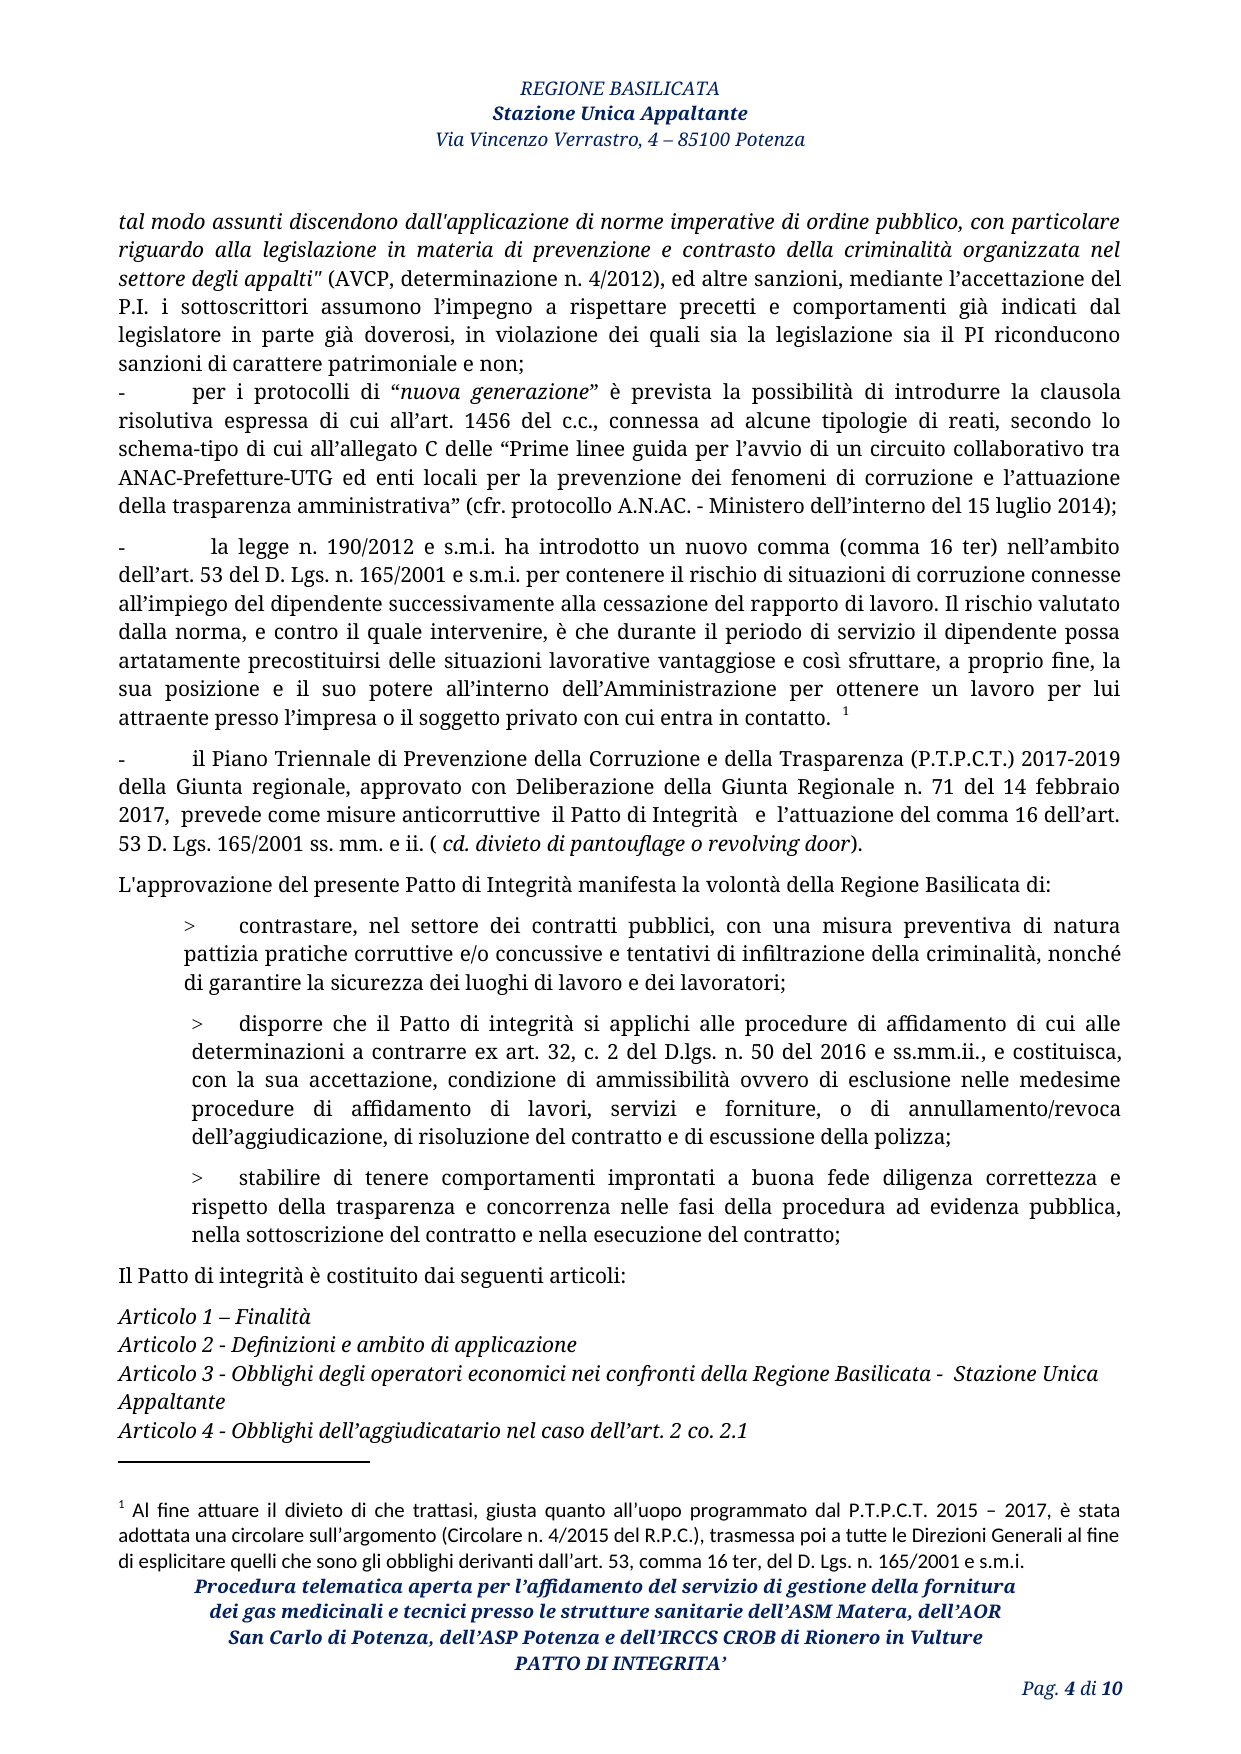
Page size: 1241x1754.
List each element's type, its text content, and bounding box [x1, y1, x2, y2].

text Il Patto di integrità è costituito dai seguenti articoli: [118, 1261, 1122, 1289]
list la legge n. 190/2012 e s.m.i. ha introdotto un nuovo comma (comma 16 ter) nell’ambito dell’art. 53 del D. Lgs. n. 165/2001 e s.m.i. per contenere il rischio di situazioni di corruzione connesse all’impiego del dipendente successivamente alla cessazione del rapporto di lavoro. Il rischio valutato dalla norma, e contro il quale intervenire, è che durante il periodo di servizio il dipendente possa artatamente precostituirsi delle situazioni lavorative vantaggiose e così sfruttare, a proprio fine, la sua posizione e il suo potere all’interno dell’Amministrazione per ottenere un lavoro per lui attraente presso l’impresa o il soggetto privato con cui entra in contatto. [118, 532, 1122, 731]
text Articolo 1 – Finalità [118, 1302, 1122, 1331]
list stabilire di tenere comportamenti improntati a buona fede diligenza correttezza e rispetto della trasparenza e concorrenza nelle fasi della procedura ad evidenza pubblica, nella sottoscrizione del contratto e nella esecuzione del contratto; [191, 1163, 1122, 1249]
list il Piano Triennale di Prevenzione della Corruzione e della Trasparenza (P.T.P.C.T.) 2017-2019 della Giunta regionale, approvato con Deliberazione della Giunta Regionale n. 71 del 14 febbraio 2017, prevede come misure anticorruttive il Patto di Integrità e l’attuazione del comma 16 dell’art. 53 D. Lgs. 165/2001 ss. mm. e ii. ( cd. divieto di pantouflage o revolving door). [118, 744, 1122, 857]
list per i protocolli di “nuova generazione” è prevista la possibilità di introdurre la clausola risolutiva espressa di cui all’art. 1456 del c.c., connessa ad alcune tipologie di reati, secondo lo schema-tipo di cui all’allegato C delle “Prime linee guida per l’avvio di un circuito collaborativo tra ANAC-Prefetture-UTG ed enti locali per la prevenzione dei fenomeni di corruzione e l’attuazione della trasparenza amministrativa” (cfr. protocollo A.N.AC. - Ministero dell’interno del 15 luglio 2014); [118, 377, 1122, 519]
text Articolo 4 - Obblighi dell’aggiudicatario nel caso dell’art. 2 co. 2.1 [118, 1416, 1122, 1444]
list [118, 207, 1122, 377]
list disporre che il Patto di integrità si applichi alle procedure di affidamento di cui alle determinazioni a contrarre ex art. 32, c. 2 del D.lgs. n. 50 del 2016 e ss.mm.ii., e costituisca, con la sua accettazione, condizione di ammissibilità ovvero di esclusione nelle medesime procedure di affidamento di lavori, servizi e forniture, o di annullamento/revoca dell’aggiudicazione, di risoluzione del contratto e di escussione della polizza; [191, 1009, 1122, 1151]
text L'approvazione del presente Patto di Integrità manifesta la volontà della Regione Basilicata di: [118, 870, 1122, 898]
list contrastare, nel settore dei contratti pubblici, con una misura preventiva di natura pattizia pratiche corruttive e/o concussive e tentativi di infiltrazione della criminalità, nonché di garantire la sicurezza dei luoghi di lavoro e dei lavoratori; [184, 911, 1122, 996]
text Articolo 3 - Obblighi degli operatori economici nei confronti della Regione Basilicata - Stazione Unica Appaltante [118, 1359, 1122, 1416]
text Articolo 2 - Definizioni e ambito di applicazione [118, 1331, 1122, 1359]
